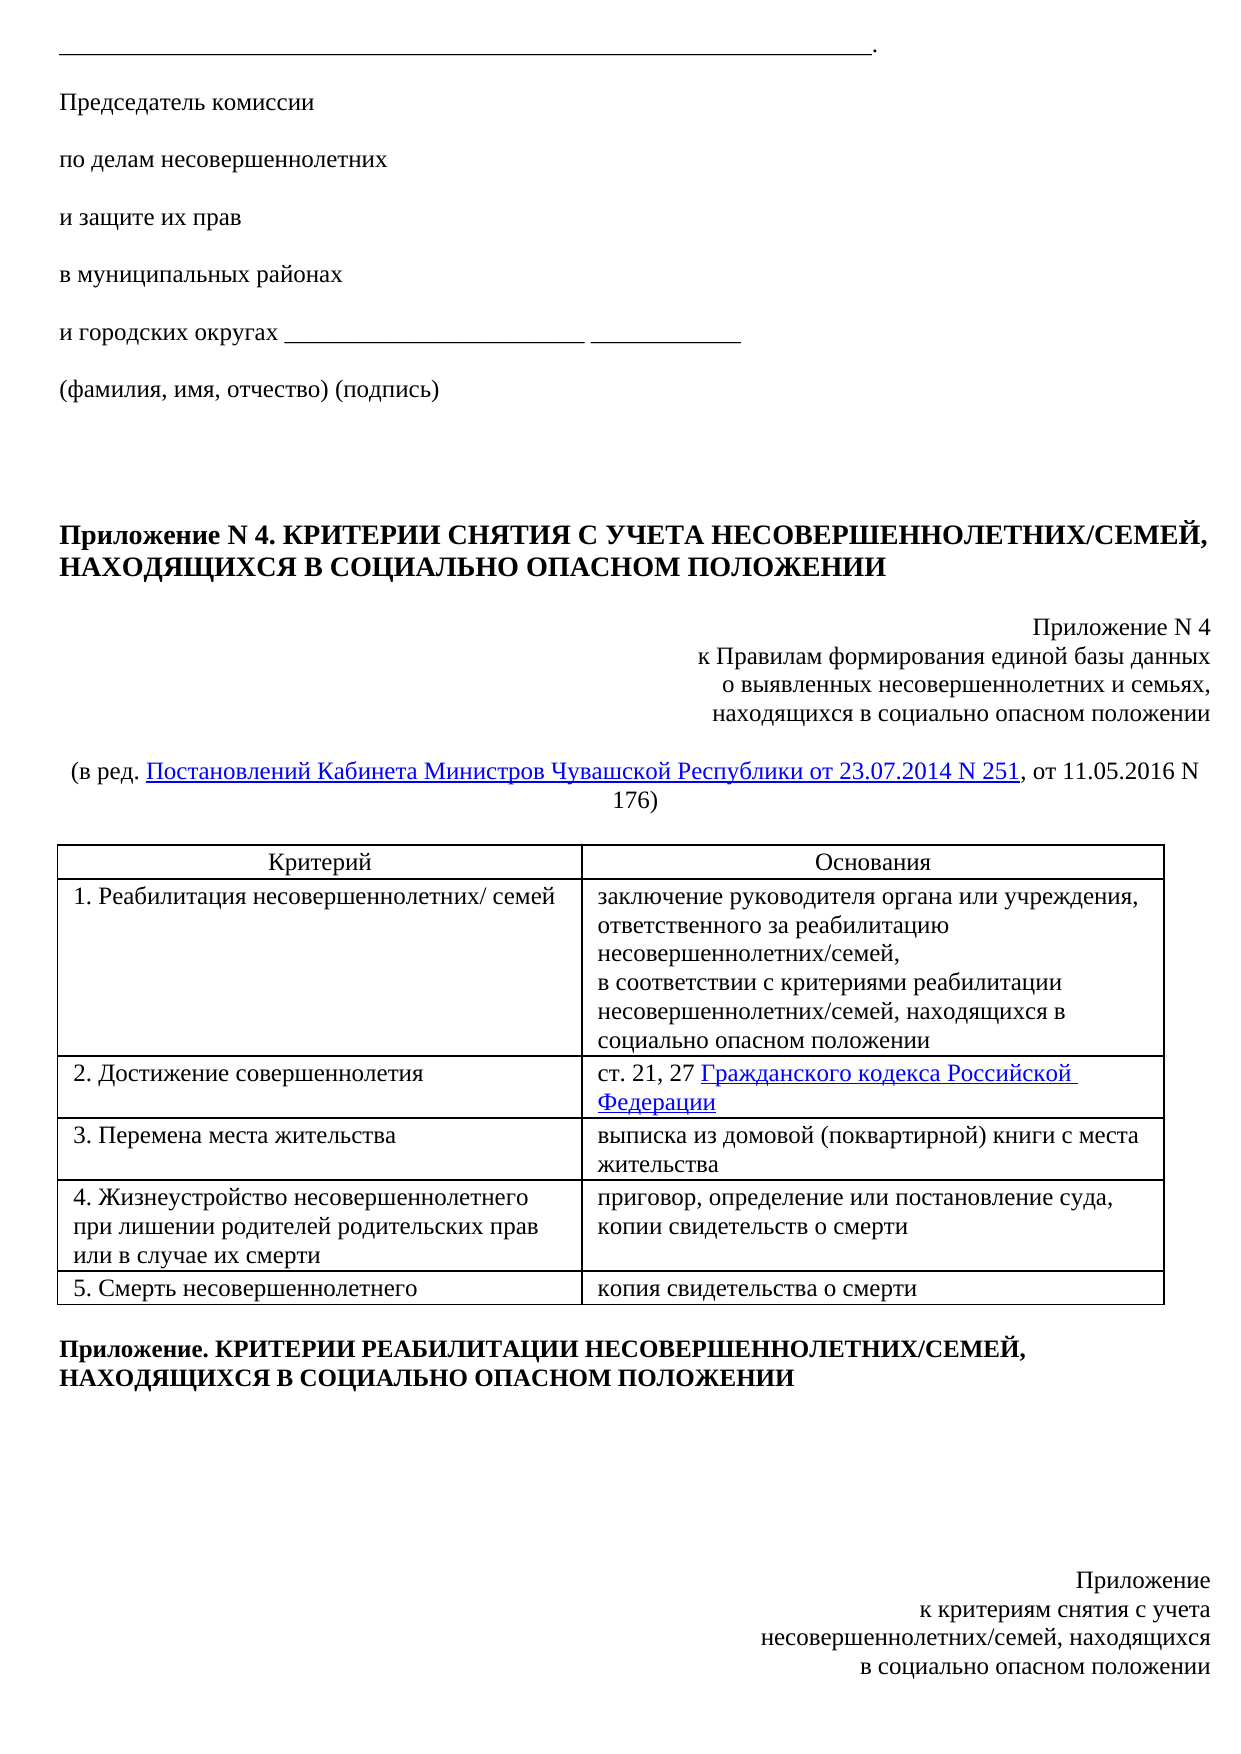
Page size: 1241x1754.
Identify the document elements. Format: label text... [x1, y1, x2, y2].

text (в ред. Постановлений Кабинета Министров Чувашской Республики от 23.07.2014 N 251, от 11.05.2016 N 176) [59, 756, 1211, 814]
table_cell 2. Достижение совершеннолетия [58, 1057, 581, 1117]
text Приложение N 4 к Правилам формирования единой базы данных о выявленных несовершеннолетних и семьях, находящихся в социально опасном положении [59, 612, 1211, 727]
table_cell 3. Перемена места жительства [58, 1119, 581, 1179]
table_cell копия свидетельства о смерти [583, 1272, 1163, 1304]
table_cell Основания [583, 846, 1163, 878]
table_cell ст. 21, 27 Гражданского кодекса Российской Федерации [583, 1057, 1163, 1117]
table_cell выписка из домовой (поквартирной) книги с места жительства [583, 1119, 1163, 1179]
text Приложение N 4. КРИТЕРИИ СНЯТИЯ С УЧЕТА НЕСОВЕРШЕННОЛЕТНИХ/СЕМЕЙ, НАХОДЯЩИХСЯ В СОЦИАЛЬНО ОПАСНОМ ПОЛОЖЕНИИ [59, 518, 1211, 583]
table_cell 5. Смерть несовершеннолетнего [58, 1272, 581, 1304]
text Приложение. КРИТЕРИИ РЕАБИЛИТАЦИИ НЕСОВЕРШЕННОЛЕТНИХ/СЕМЕЙ, НАХОДЯЩИХСЯ В СОЦИАЛЬНО ОПАСНОМ ПОЛОЖЕНИИ [59, 1334, 1211, 1392]
table_cell Критерий [58, 846, 581, 878]
text Приложение к критериям снятия с учета несовершеннолетних/семей, находящихся в социально опасном положении [59, 1421, 1211, 1680]
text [59, 29, 1211, 489]
table_cell приговор, определение или постановление суда, копии свидетельств о смерти [583, 1181, 1163, 1270]
table_cell 4. Жизнеустройство несовершеннолетнего при лишении родителей родительских прав или в случае их смерти [58, 1181, 581, 1270]
table_cell заключение руководителя органа или учреждения, ответственного за реабилитацию несовершеннолетних/семей, в соответствии с критериями реабилитации несовершеннолетних/семей, находящихся в социально опасном положении [583, 880, 1163, 1055]
table_cell 1. Реабилитация несовершеннолетних/ семей [58, 880, 581, 1055]
